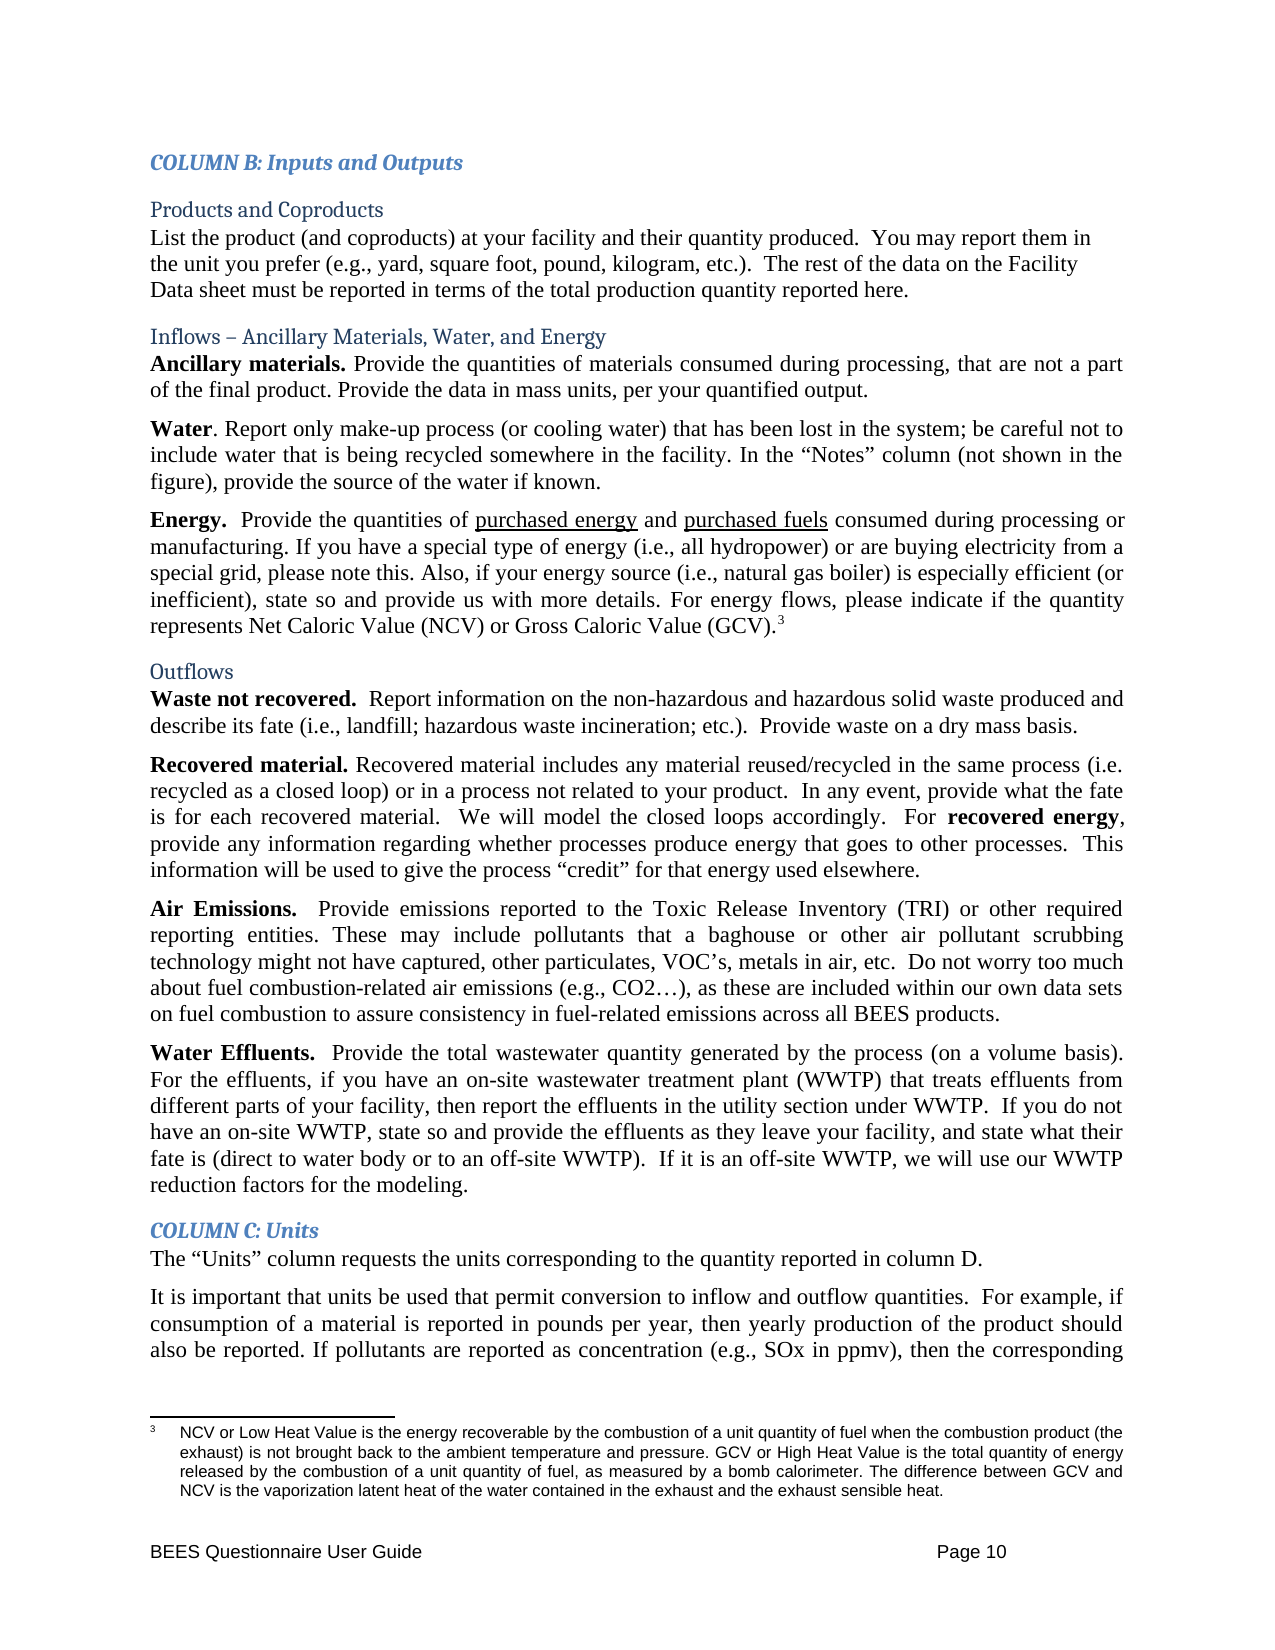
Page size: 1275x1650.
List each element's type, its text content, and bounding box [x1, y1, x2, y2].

text Waste not recovered. Report information on the non-hazardous and hazardous solid waste produced and describe its fate (i.e., landfill; hazardous waste incineration; etc.). Provide waste on a dry mass basis. [150, 686, 1125, 738]
subtitle COLUMN B: Inputs and Outputs [150, 150, 1125, 176]
text List the product (and coproducts) at your facility and their quantity produced. You may report them in the unit you prefer (e.g., yard, square foot, pound, kilogram, etc.). The rest of the data on the Facility Data sheet must be reported in terms of the total production quantity reported here. [150, 223, 1125, 303]
subtitle Products and Coproducts [150, 197, 1125, 223]
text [150, 1283, 1125, 1362]
text Air Emissions. Provide emissions reported to the Toxic Release Inventory (TRI) or other required reporting entities. These may include pollutants that a baghouse or other air pollutant scrubbing technology might not have captured, other particulates, VOC’s, metals in air, etc. Do not worry too much about fuel combustion-related air emissions (e.g., CO2…), as these are included within our own data sets on fuel combustion to assure consistency in fuel-related emissions across all BEES products. [150, 895, 1125, 1027]
text Recovered material. Recovered material includes any material reused/recycled in the same process (i.e. recycled as a closed loop) or in a process not related to your product. In any event, provide what the fate is for each recovered material. We will model the closed loops accordingly. For recovered energy, provide any information regarding whether processes produce energy that goes to other processes. This information will be used to give the process “credit” for that energy used elsewhere. [150, 751, 1125, 882]
text Water. Report only make-up process (or cooling water) that has been lost in the system; be careful not to include water that is being recycled somewhere in the facility. In the “Notes” column (not shown in the figure), provide the source of the water if known. [150, 415, 1125, 494]
text Water Effluents. Provide the total wastewater quantity generated by the process (on a volume basis). For the effluents, if you have an on-site wastewater treatment plant (WWTP) that treats effluents from different parts of your facility, then report the effluents in the utility section under WWTP. If you do not have an on-site WWTP, state so and provide the effluents as they leave your facility, and state what their fate is (direct to water body or to an off-site WWTP). If it is an off-site WWTP, we will use our WWTP reduction factors for the modeling. [150, 1039, 1125, 1197]
text The “Units” column requests the units corresponding to the quantity reported in column D. [150, 1244, 1125, 1271]
subtitle COLUMN C: Units [150, 1218, 1125, 1244]
subtitle Outflows [150, 659, 1125, 686]
text Energy. Provide the quantities of purchased energy and purchased fuels consumed during processing or manufacturing. If you have a special type of energy (i.e., all hydropower) or are buying electricity from a special grid, please note this. Also, if your energy source (i.e., natural gas boiler) is especially efficient (or inefficient), state so and provide us with more details. For energy flows, please indicate if the quantity represents Net Caloric Value (NCV) or Gross Caloric Value (GCV). [150, 507, 1125, 638]
text Ancillary materials. Provide the quantities of materials consumed during processing, that are not a part of the final product. Provide the data in mass units, per your quantified output. [150, 350, 1125, 402]
subtitle Inflows – Ancillary Materials, Water, and Energy [150, 323, 1125, 350]
